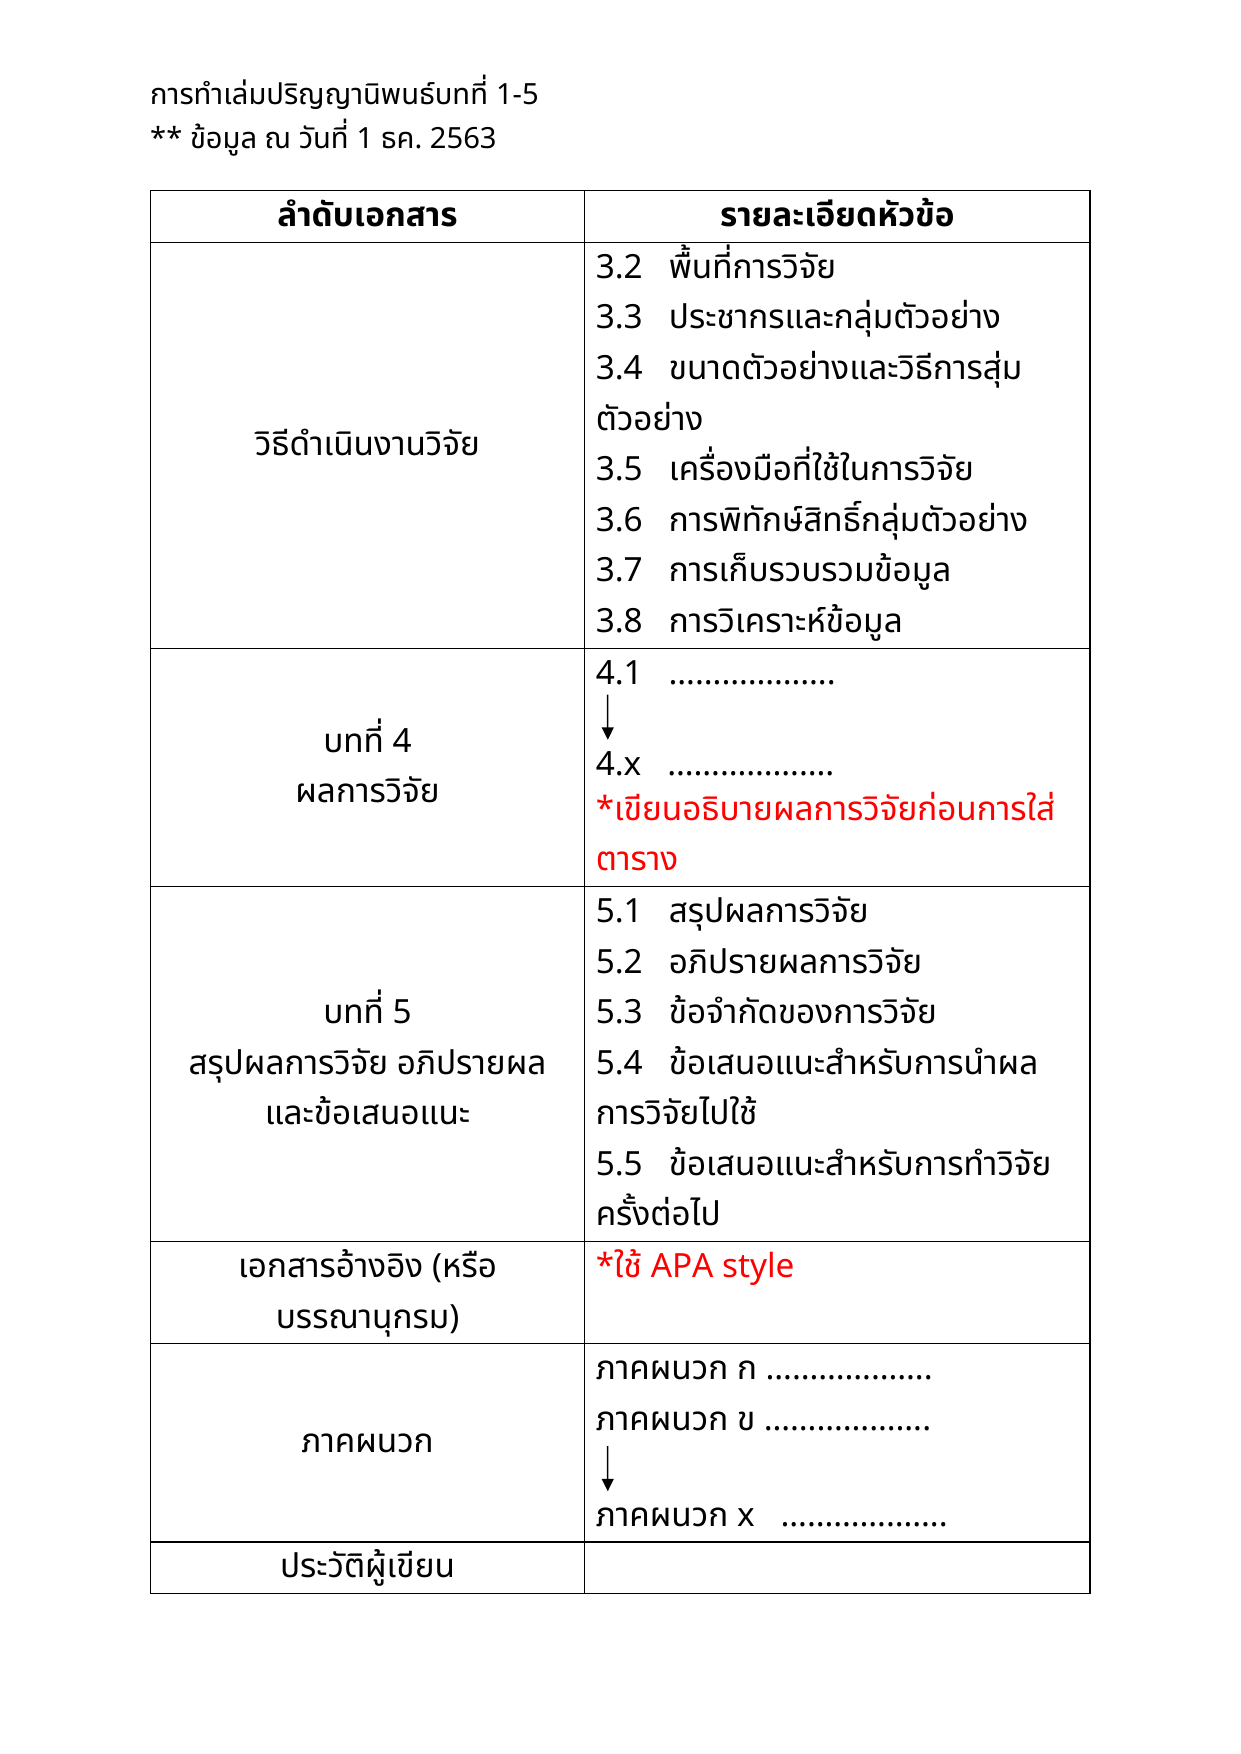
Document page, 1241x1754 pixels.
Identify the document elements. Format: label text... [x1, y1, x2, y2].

table_cell บทที่ 5 สรุปผลการวิจัย อภิปรายผล และข้อเสนอแนะ [151, 887, 584, 1241]
table_cell บทที่ 3 วิธีดำเนินงานวิจัย [151, 243, 584, 647]
table_cell 4.1 ………………. 4.x ………………. *เขียนอธิบายผลการวิจัยก่อนการใส่ตาราง [585, 649, 1089, 886]
table_cell *ใช้ APA style [585, 1242, 1089, 1343]
table_cell ภาคผนวก ก ………………. ภาคผนวก ข ………………. ภาคผนวก x ………………. [585, 1344, 1089, 1541]
table_cell ภาคผนวก [151, 1344, 584, 1541]
table_cell 5.1 สรุปผลการวิจัย 5.2 อภิปรายผลการวิจัย 5.3 ข้อจำกัดของการวิจัย 5.4 ข้อเสนอแนะสำหรับการนำผลการวิจัยไปใช้ 5.5 ข้อเสนอแนะสำหรับการทำวิจัยครั้งต่อไป [585, 887, 1089, 1241]
table_cell ประวัติผู้เขียน [151, 1543, 584, 1593]
table_cell [585, 1543, 1089, 1593]
table_cell บทที่ 4 ผลการวิจัย [151, 649, 584, 886]
table_header ลำดับเอกสาร [151, 191, 584, 242]
table_header รายละเอียดหัวข้อ [585, 191, 1089, 242]
table_cell เอกสารอ้างอิง (หรือ บรรณานุกรม) [151, 1242, 584, 1343]
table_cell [585, 243, 1089, 647]
